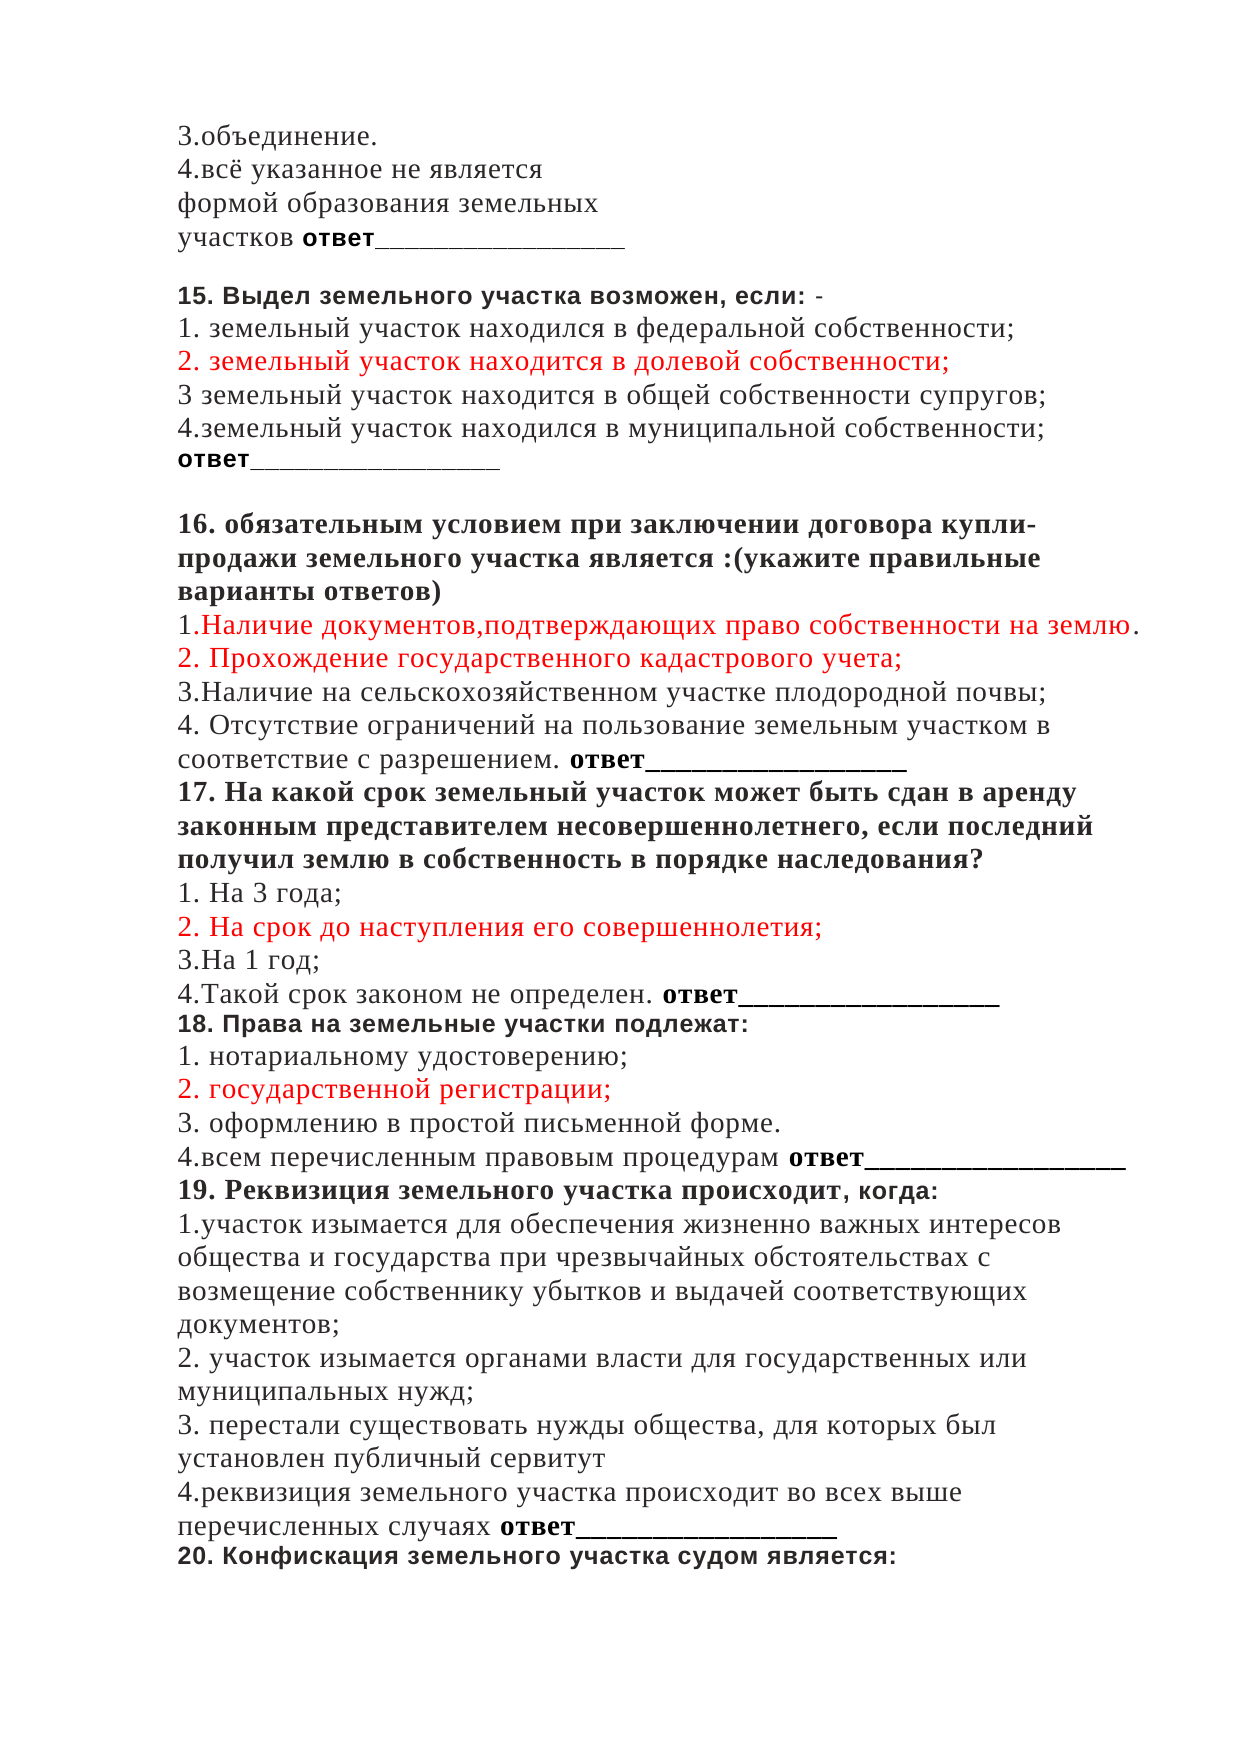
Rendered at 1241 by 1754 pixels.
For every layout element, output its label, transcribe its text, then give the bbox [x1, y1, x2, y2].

text 15. Выдел земельного участка возможен, если: - [177, 281, 1152, 310]
text 4.всем перечисленным правовым процедурам ответ_________________ [177, 1139, 1152, 1172]
text 1. нотариальному удостоверению; [177, 1038, 1152, 1072]
text 1. земельный участок находился в федеральной собственности; [177, 310, 1152, 343]
text 2. участок изымается органами власти для государственных или муниципальных нужд; [177, 1340, 1152, 1407]
text 17. На какой срок земельный участок может быть сдан в аренду законным представителем несовершеннолетнего, если последний получил землю в собственность в порядке наследования? [177, 774, 1152, 875]
text 3 земельный участок находится в общей собственности супругов; [177, 377, 1152, 410]
text 3.На 1 год; [177, 942, 1152, 976]
text 19. Реквизиция земельного участка происходит, когда: [177, 1172, 1152, 1206]
text 4.Такой срок законом не определен. ответ_________________ [177, 976, 1152, 1009]
text 3. оформлению в простой письменной форме. [177, 1105, 1152, 1139]
text 18. Права на земельные участки подлежат: [177, 1009, 1152, 1038]
text 20. Конфискация земельного участка судом является: [177, 1541, 1152, 1570]
text 1.участок изымается для обеспечения жизненно важных интересов общества и государства при чрезвычайных обстоятельствах с возмещение собственнику убытков и выдачей соответствующих документов; [177, 1206, 1152, 1340]
text 2. На срок до наступления его совершеннолетия; [177, 909, 1152, 942]
text 1. На 3 года; [177, 875, 1152, 909]
text 2. земельный участок находится в долевой собственности; [177, 343, 1152, 377]
text 16. обязательным условием при заключении договора купли-продажи земельного участка является :(укажите правильные варианты ответов) [177, 506, 1152, 607]
text 3.Наличие на сельскохозяйственном участке плодородной почвы; [177, 674, 1152, 707]
text 2. Прохождение государственного кадастрового учета; [177, 640, 1152, 674]
text 2. государственной регистрации; [177, 1072, 1152, 1105]
text 4.земельный участок находился в муниципальной собственности; ответ_________________ [177, 410, 1152, 473]
text 3.объединение. 4.всё указанное не является формой образования земельных участков ответ_________________ [177, 118, 1152, 252]
text 3. перестали существовать нужды общества, для которых был установлен публичный сервитут 4.реквизиция земельного участка происходит во всех выше перечисленных случаях ответ_________________ [177, 1407, 1152, 1541]
text 4. Отсутствие ограничений на пользование земельным участком в соответствие с разрешением. ответ_________________ [177, 707, 1152, 774]
text 1.Наличие документов,подтверждающих право собственности на землю. [177, 607, 1152, 640]
